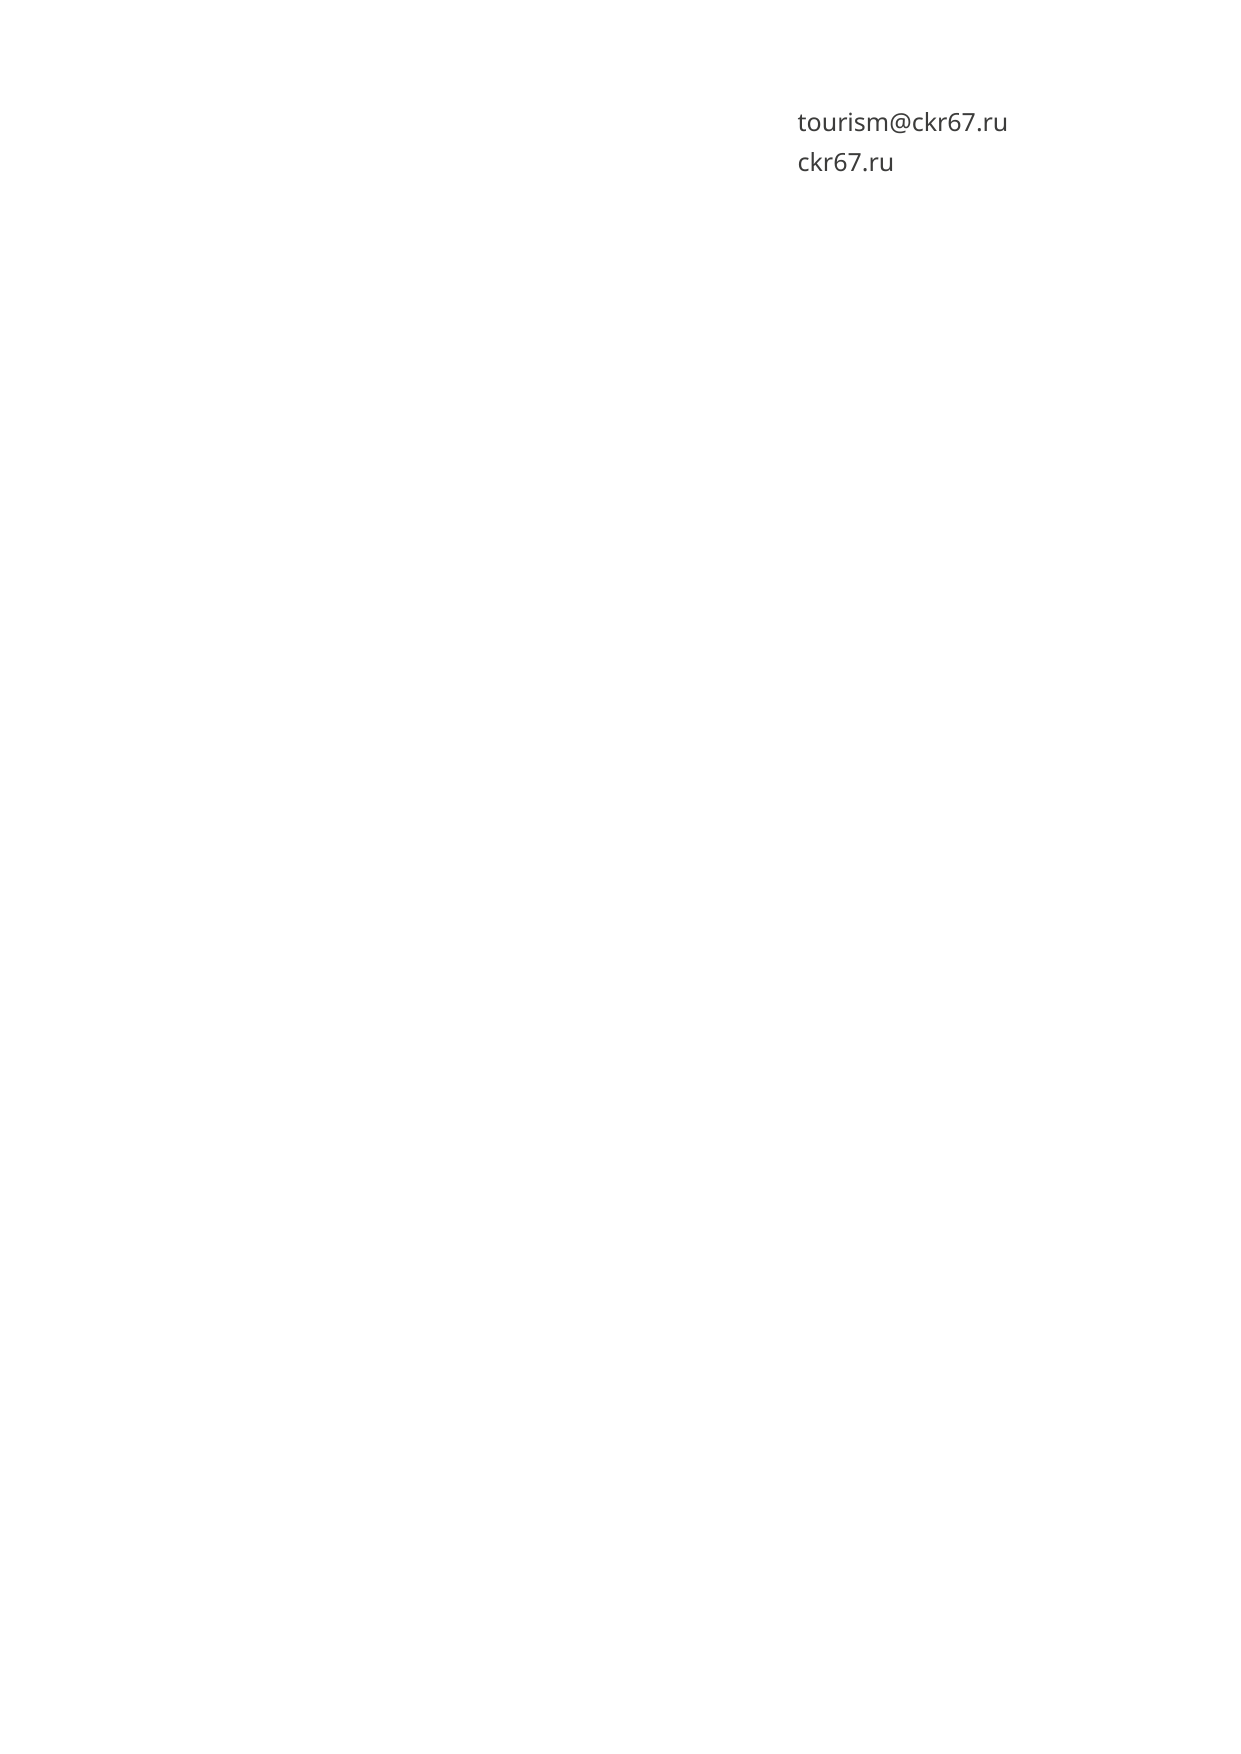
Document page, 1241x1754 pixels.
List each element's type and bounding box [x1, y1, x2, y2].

text [797, 105, 1152, 178]
